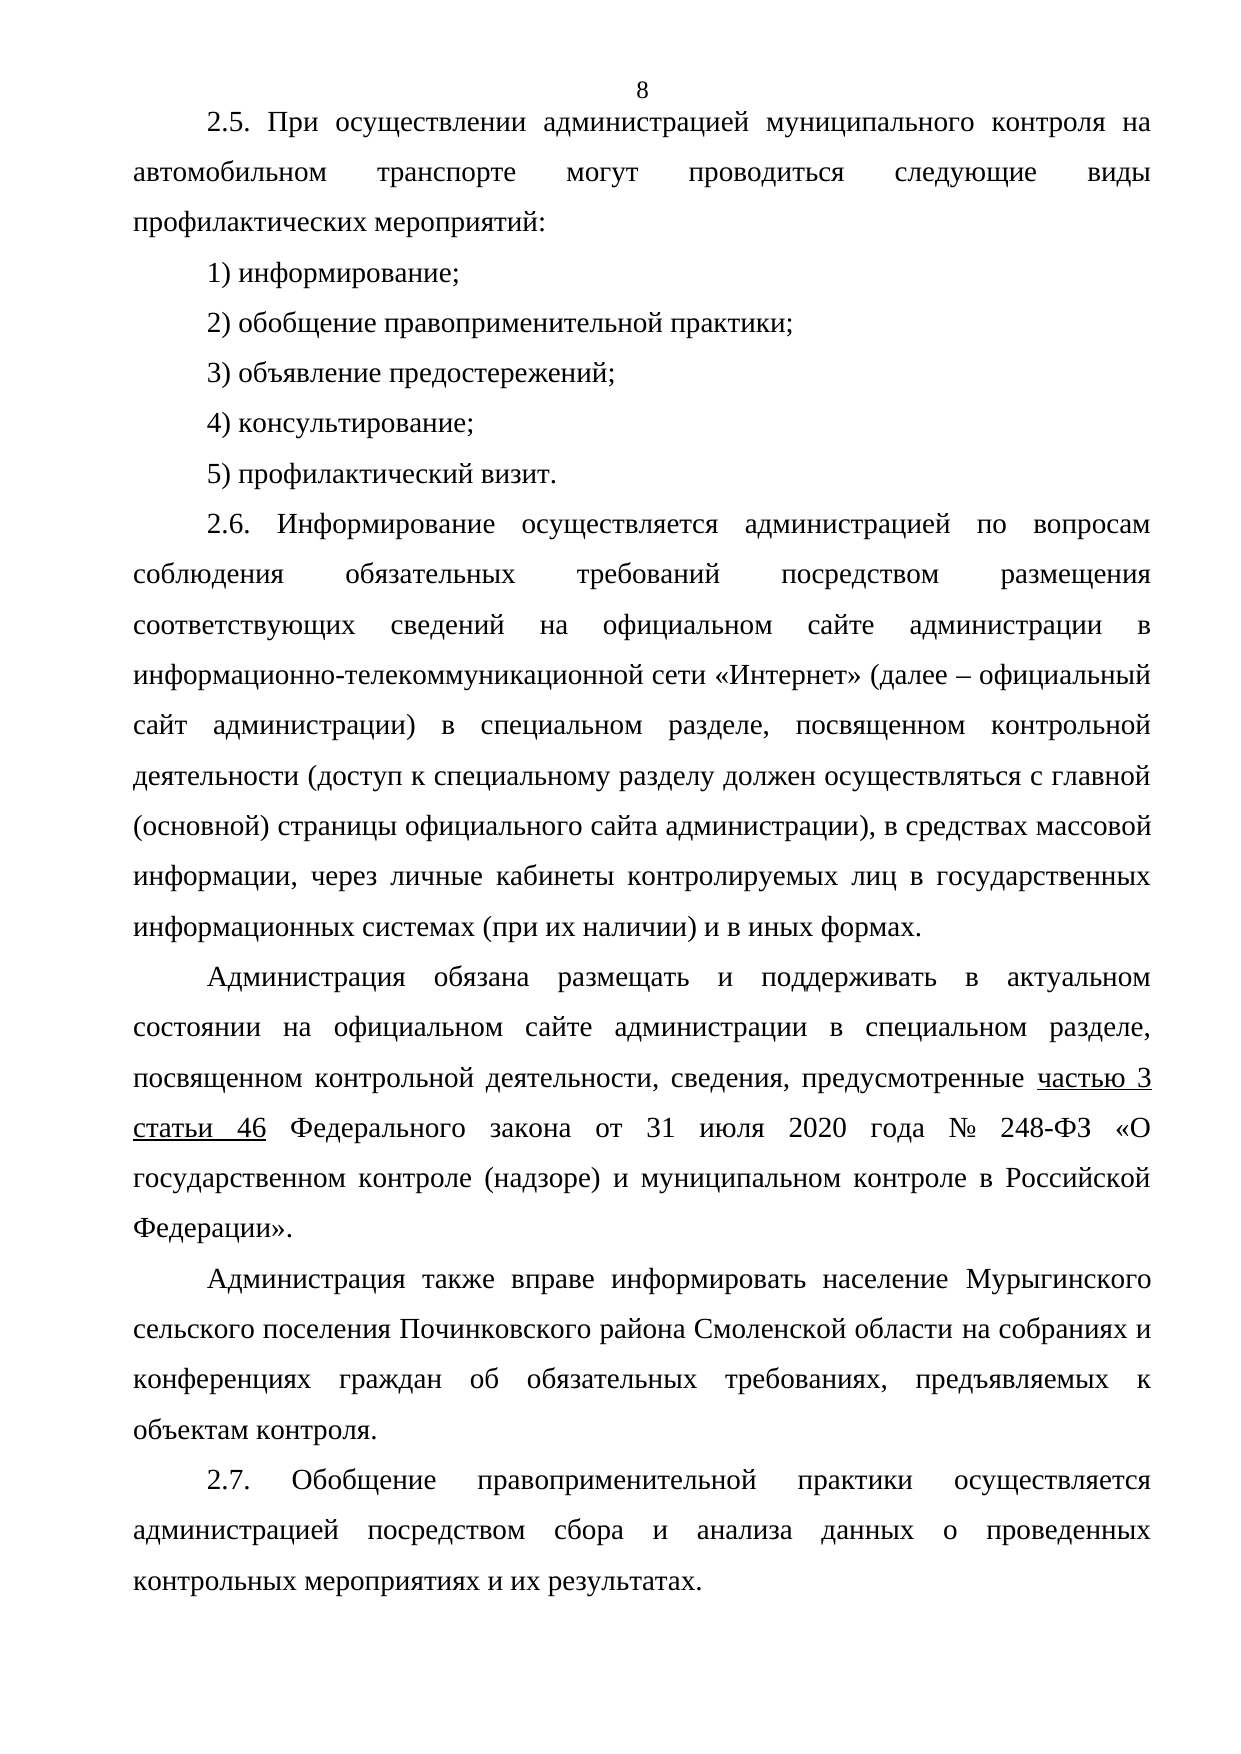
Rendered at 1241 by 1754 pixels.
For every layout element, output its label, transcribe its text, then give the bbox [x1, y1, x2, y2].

text 5) профилактический визит. [133, 456, 1152, 489]
text Администрация обязана размещать и поддерживать в актуальном состоянии на официальном сайте администрации в специальном разделе, посвященном контрольной деятельности, сведения, предусмотренные частью 3 статьи 46 Федерального закона от 31 июля 2020 года № 248-ФЗ «О государственном контроле (надзоре) и муниципальном контроле в Российской Федерации». [133, 959, 1152, 1244]
text 2.5. При осуществлении администрацией муниципального контроля на автомобильном транспорте могут проводиться следующие виды профилактических мероприятий: [133, 104, 1152, 238]
text 2.6. Информирование осуществляется администрацией по вопросам соблюдения обязательных требований посредством размещения соответствующих сведений на официальном сайте администрации в информационно-телекоммуникационной сети «Интернет» (далее – официальный сайт администрации) в специальном разделе, посвященном контрольной деятельности (доступ к специальному разделу должен осуществляться с главной (основной) страницы официального сайта администрации), в средствах массовой информации, через личные кабинеты контролируемых лиц в государственных информационных системах (при их наличии) и в иных формах. [133, 506, 1152, 942]
text 1) информирование; [133, 255, 1152, 288]
text Администрация также вправе информировать население Мурыгинского сельского поселения Починковского района Смоленской области на собраниях и конференциях граждан об обязательных требованиях, предъявляемых к объектам контроля. [133, 1261, 1152, 1445]
text 2) обобщение правоприменительной практики; [133, 305, 1152, 338]
text 2.7. Обобщение правоприменительной практики осуществляется администрацией посредством сбора и анализа данных о проведенных контрольных мероприятиях и их результатах. [133, 1462, 1152, 1596]
text 4) консультирование; [133, 406, 1152, 439]
text 3) объявление предостережений; [133, 355, 1152, 389]
